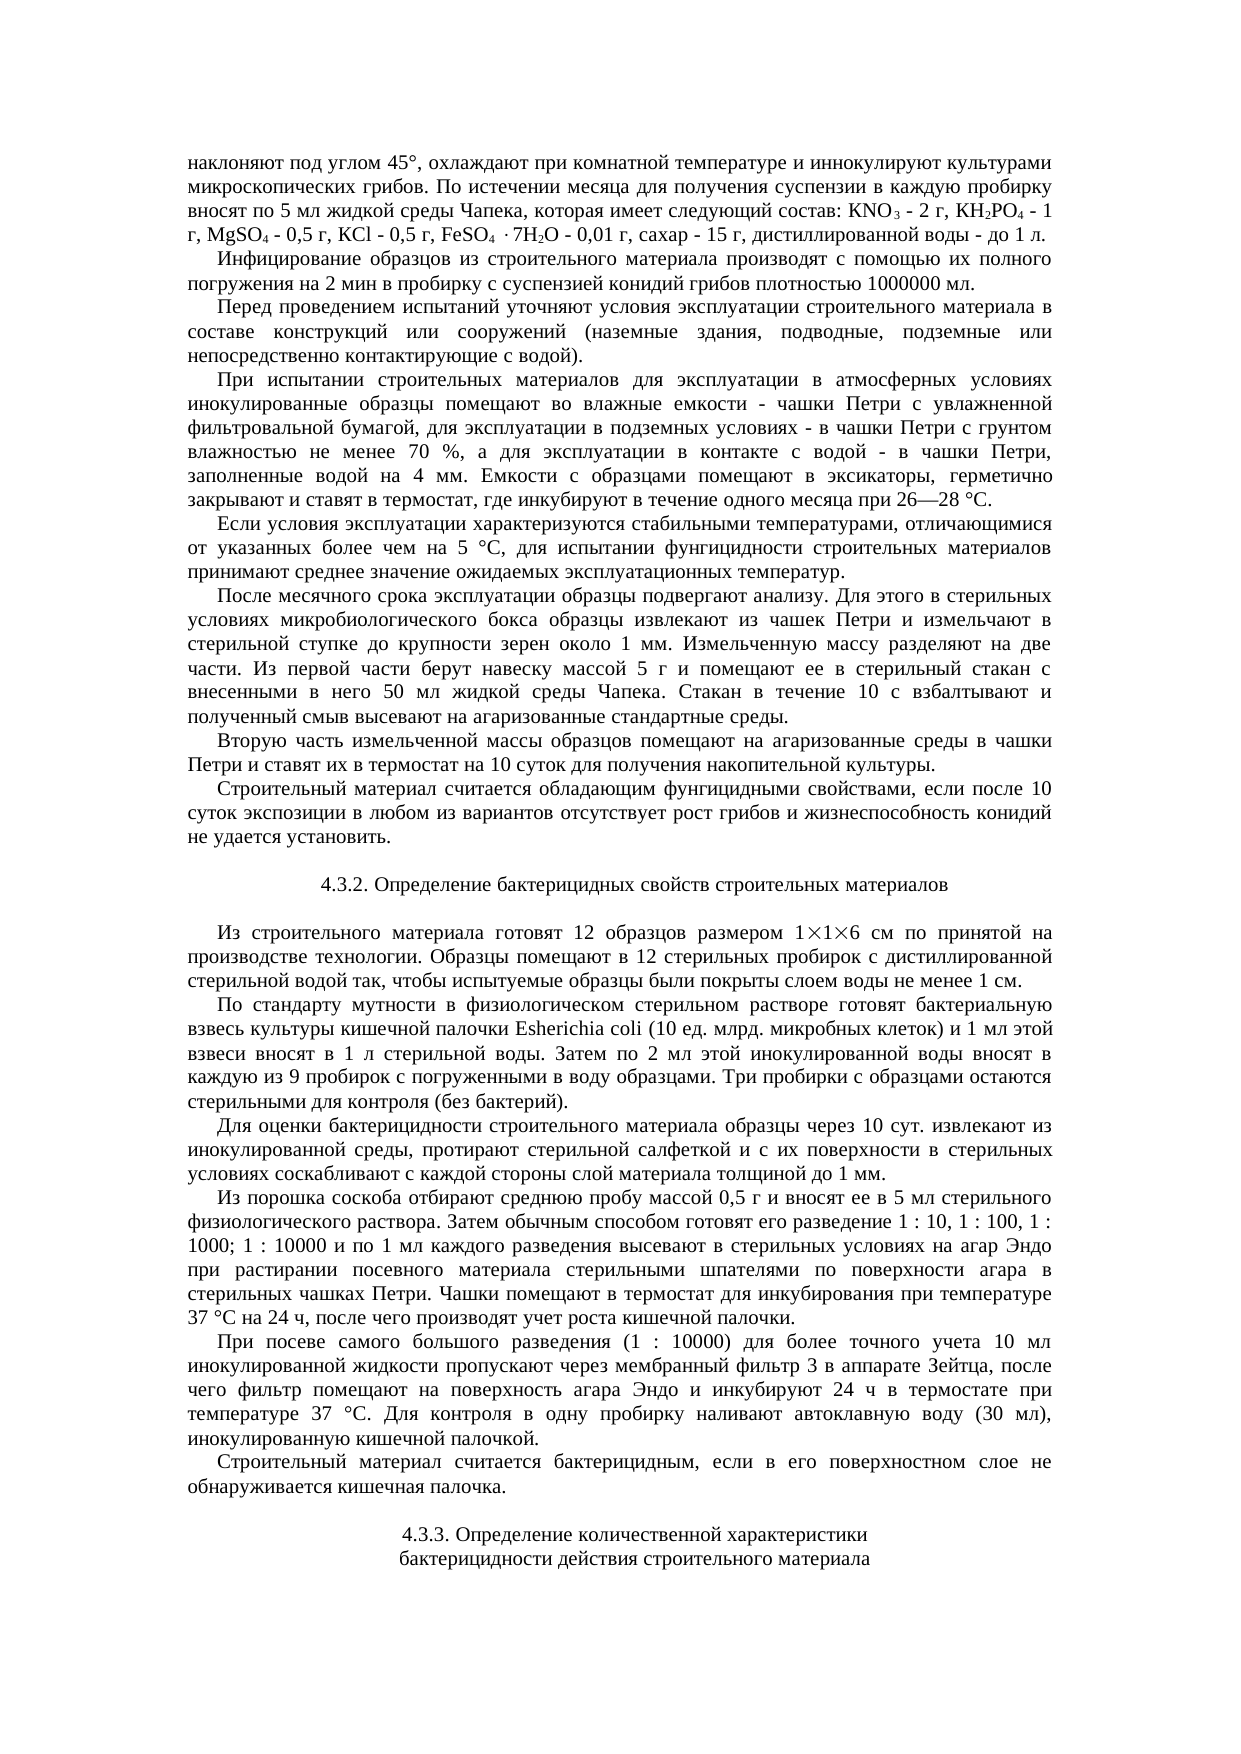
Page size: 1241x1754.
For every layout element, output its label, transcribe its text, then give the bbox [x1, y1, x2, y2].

text 4.3.2. Определение бактерицидных свойств строительных материалов [187, 872, 1053, 896]
text Строительный материал считается обладающим фунгицидными свойствами, если после 10 суток экспозиции в любом из вариантов отсутствует рост грибов и жизнеспособность конидий не удается установить. [187, 776, 1053, 848]
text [187, 150, 1053, 246]
text При посеве самого большого разведения (1 : 10000) для более точного учета 10 мл инокулированной жидкости пропускают через мембранный фильтр 3 в аппарате Зейтца, после чего фильтр помещают на поверхность агара Эндо и инкубируют 24 ч в термостате при температуре 37 °С. Для контроля в одну пробирку наливают автоклавную воду (30 мл), инокулированную кишечной палочкой. [187, 1329, 1053, 1449]
text Из порошка соскоба отбирают среднюю пробу массой 0,5 г и вносят ее в 5 мл стерильного физиологического раствора. Затем обычным способом готовят его разведение 1 : 10, 1 : 100, 1 : 1000; 1 : 10000 и по 1 мл каждого разведения высевают в стерильных условиях на агар Эндо при растирании посевного материала стерильными шпателями по поверхности агара в стерильных чашках Петри. Чашки помещают в термостат для инкубирования при температуре 37 °С на 24 ч, после чего производят учет роста кишечной палочки. [187, 1185, 1053, 1329]
text Перед проведением испытаний уточняют условия эксплуатации строительного материала в составе конструкций или сооружений (наземные здания, подводные, подземные или непосредственно контактирующие с водой). [187, 294, 1053, 367]
text 4.3.3. Определение количественной характеристики [187, 1522, 1053, 1546]
text После месячного срока эксплуатации образцы подвергают анализу. Для этого в стерильных условиях микробиологического бокса образцы извлекают из чашек Петри и измельчают в стерильной ступке до крупности зерен около 1 мм. Измельченную массу разделяют на две части. Из первой части берут навеску массой 5 г и помещают ее в стерильный стакан с внесенными в него 50 мл жидкой среды Чапека. Стакан в течение 10 с взбалтывают и полученный смыв высевают на агаризованные стандартные среды. [187, 583, 1053, 727]
text Для оценки бактерицидности строительного материала образцы через 10 сут. извлекают из инокулированной среды, протирают стерильной салфеткой и с их поверхности в стерильных условиях соскабливают с каждой стороны слой материала толщиной до 1 мм. [187, 1112, 1053, 1185]
text Строительный материал считается бактерицидным, если в его поверхностном слое не обнаруживается кишечная палочка. [187, 1449, 1053, 1497]
text бактерицидности действия строительного материала [187, 1546, 1053, 1570]
text Если условия эксплуатации характеризуются стабильными температурами, отличающимися от указанных более чем на 5 °С, для испытании фунгицидности строительных материалов принимают среднее значение ожидаемых эксплуатационных температур. [187, 511, 1053, 583]
text По стандарту мутности в физиологическом стерильном растворе готовят бактериальную взвесь культуры кишечной палочки Esherichia coli (10 ед. млрд. микробных клеток) и 1 мл этой взвеси вносят в 1 л стерильной воды. Затем по 2 мл этой инокулированной воды вносят в каждую из 9 пробирок с погруженными в воду образцами. Три пробирки с образцами остаются стерильными для контроля (без бактерий). [187, 992, 1053, 1112]
text Вторую часть измельченной массы образцов помещают на агаризованные среды в чашки Петри и ставят их в термостат на 10 суток для получения накопительной культуры. [187, 727, 1053, 776]
text Инфицирование образцов из строительного материала производят с помощью их полного погружения на 2 мин в пробирку с суспензией конидий грибов плотностью 1000000 мл. [187, 246, 1053, 294]
text При испытании строительных материалов для эксплуатации в атмосферных условиях инокулированные образцы помещают во влажные емкости - чашки Петри с увлажненной фильтровальной бумагой, для эксплуатации в подземных условиях - в чашки Петри с грунтом влажностью не менее 70 %, а для эксплуатации в контакте с водой - в чашки Петри, заполненные водой на 4 мм. Емкости с образцами помещают в эксикаторы, герметично закрывают и ставят в термостат, где инкубируют в течение одного месяца при 26—28 °С. [187, 367, 1053, 511]
text Из строительного материала готовят 12 образцов размером 116 см по принятой на производстве технологии. Образцы помещают в 12 стерильных пробирок с дистиллированной стерильной водой так, чтобы испытуемые образцы были покрыты слоем воды не менее 1 см. [187, 920, 1053, 992]
